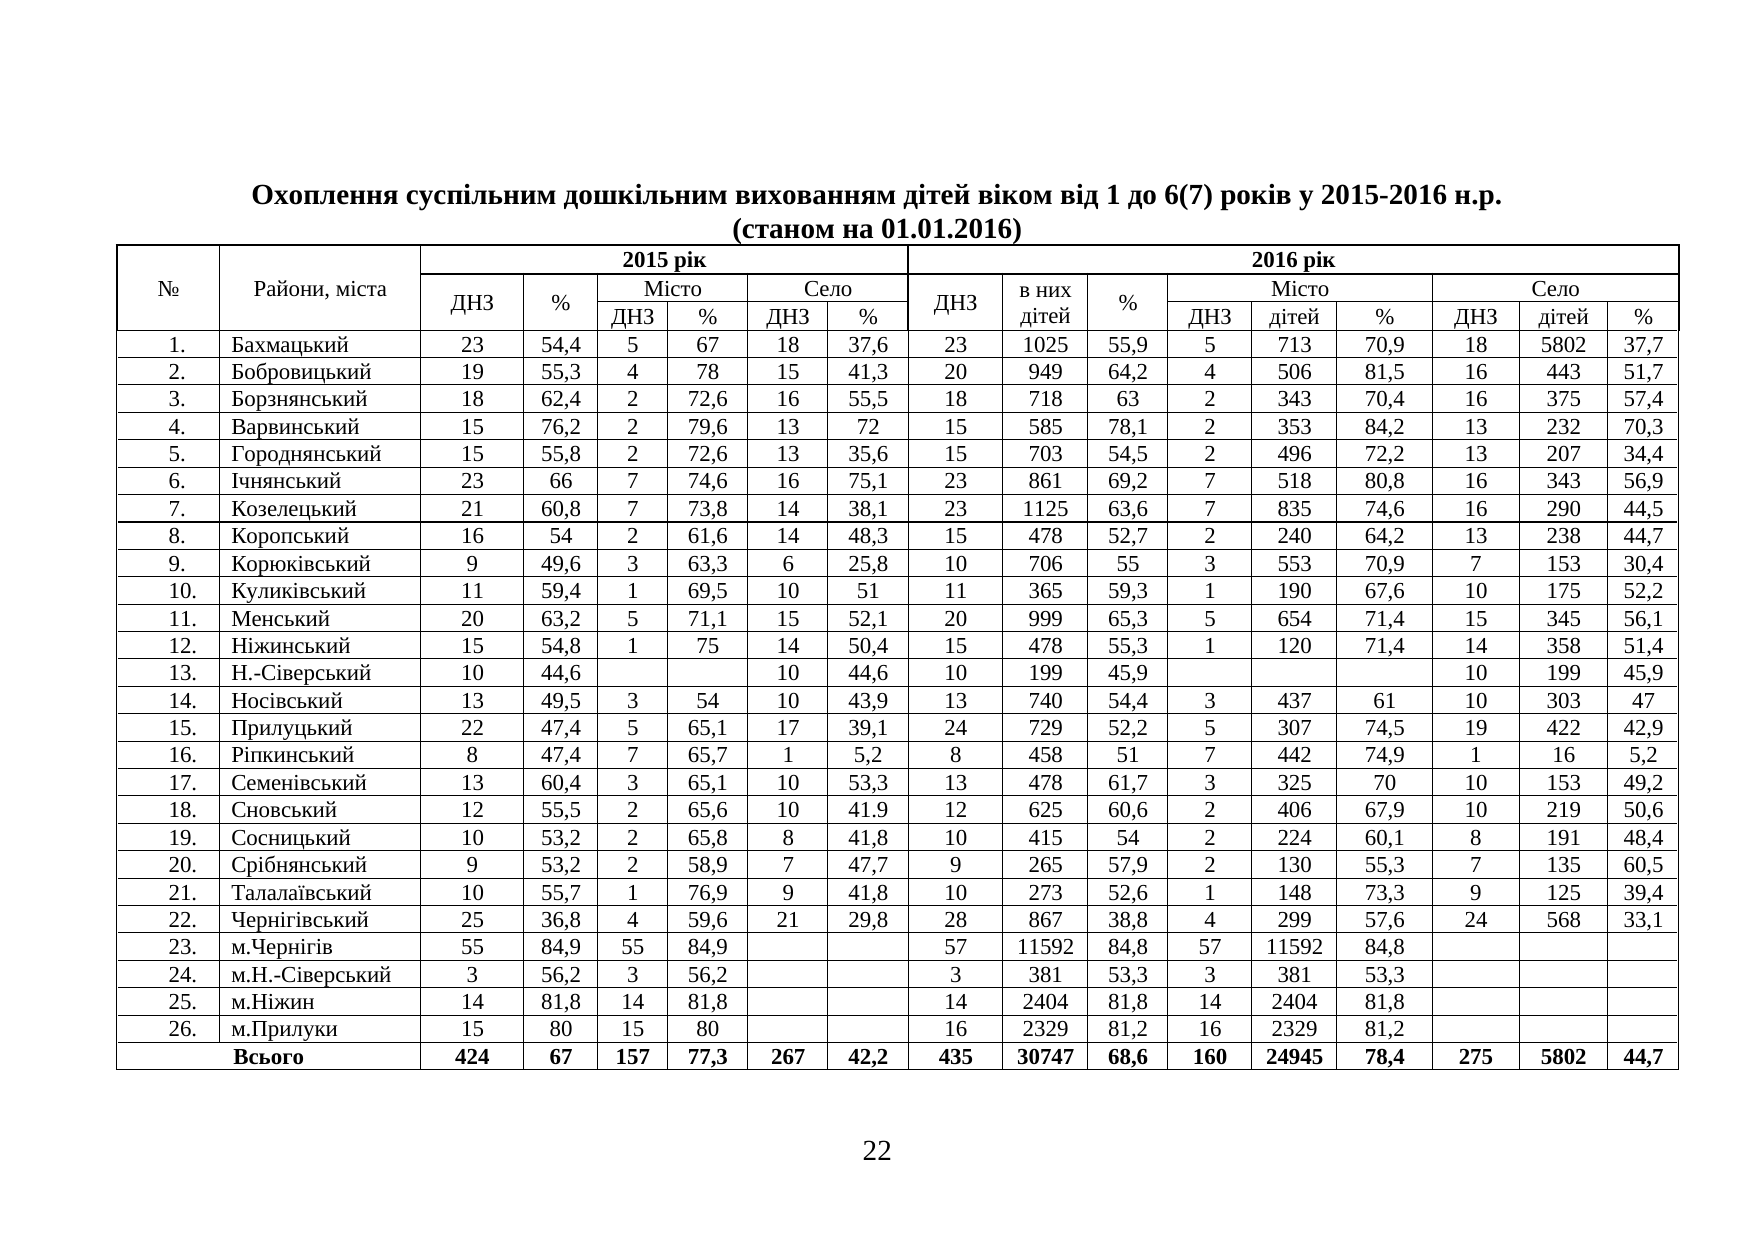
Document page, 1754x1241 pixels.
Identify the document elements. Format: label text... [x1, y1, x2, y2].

table_cell 4 [1168, 358, 1251, 384]
table_cell м.Прилуки [220, 1016, 420, 1042]
table_cell Всього [117, 1042, 420, 1069]
table_cell 343 [1520, 468, 1607, 494]
table_cell 14 [598, 988, 667, 1014]
table_cell 1 [1168, 879, 1251, 905]
table_cell [1520, 988, 1607, 1014]
table_header 2016 рік [909, 246, 1678, 273]
table_cell 35,6 [828, 440, 908, 467]
table_cell 48,4 [1608, 823, 1678, 850]
table_cell [748, 961, 827, 987]
table_cell 54 [524, 523, 597, 549]
table_cell 20 [909, 358, 1002, 384]
table_cell 325 [1252, 769, 1336, 795]
table_cell 5 [1168, 331, 1251, 357]
table_cell 1025 [1003, 331, 1087, 357]
table_cell 23 [909, 495, 1002, 521]
table_cell Борзнянський [220, 385, 420, 412]
table_cell 54 [668, 687, 747, 713]
table_cell 7 [598, 495, 667, 521]
table_cell 15 [421, 632, 523, 658]
table_cell 65,1 [668, 714, 747, 741]
table_cell 6 [748, 550, 827, 576]
table_cell 29,8 [828, 906, 908, 932]
table_cell 51,4 [1608, 631, 1678, 658]
table_cell 38,8 [1088, 906, 1167, 932]
table_cell 1 [598, 879, 667, 905]
table_cell 11592 [1003, 933, 1087, 960]
table_cell 81,8 [1337, 988, 1432, 1014]
table_cell Городнянський [220, 440, 420, 467]
table_cell 78 [668, 358, 747, 384]
table_cell 15 [1433, 605, 1519, 631]
table_cell 740 [1003, 687, 1087, 713]
table_cell 55,5 [828, 385, 908, 412]
table_cell 52,7 [1088, 523, 1167, 549]
table_cell 52,6 [1088, 879, 1167, 905]
table_cell 13 [748, 440, 827, 467]
table_cell Прилуцький [220, 714, 420, 741]
table_cell 4 [1168, 906, 1251, 932]
table_cell 148 [1252, 879, 1336, 905]
table_cell 84,9 [668, 933, 747, 960]
table_cell 64,2 [1088, 358, 1167, 384]
table_cell [117, 604, 219, 631]
table_cell Семенівський [220, 769, 420, 795]
table_cell 42,2 [828, 1043, 908, 1069]
table_cell 52,1 [828, 605, 908, 631]
table_cell Бобровицький [220, 358, 420, 384]
table_cell 65,6 [668, 796, 747, 823]
table_cell 70,3 [1608, 412, 1678, 439]
table_cell ДНЗ [598, 302, 667, 329]
table_cell 52,2 [1608, 576, 1678, 603]
table_cell 60,5 [1608, 850, 1678, 877]
table_cell 703 [1003, 440, 1087, 467]
table_cell [748, 988, 827, 1014]
table_cell [117, 905, 219, 932]
table_cell 65,7 [668, 742, 747, 768]
table_cell 2 [1168, 413, 1251, 439]
table_cell 9 [1433, 879, 1519, 905]
table_cell 61,6 [668, 523, 747, 549]
table_cell 7 [1168, 468, 1251, 494]
table_cell 79,6 [668, 413, 747, 439]
table_cell 7 [748, 851, 827, 877]
table_cell 4 [598, 906, 667, 932]
table_cell Носівський [220, 687, 420, 713]
table_cell 7 [598, 742, 667, 768]
table_cell 53,2 [524, 824, 597, 850]
table_cell 9 [909, 851, 1002, 877]
table_cell 5,2 [1608, 741, 1678, 768]
table_cell 8 [1433, 824, 1519, 850]
table_cell 15 [909, 523, 1002, 549]
table_cell 2 [1168, 440, 1251, 467]
table_cell 47,4 [524, 742, 597, 768]
table_cell [1433, 1016, 1519, 1042]
table_cell 15 [598, 1016, 667, 1042]
table_cell 18 [421, 385, 523, 412]
table_cell 585 [1003, 413, 1087, 439]
table_cell 81,8 [524, 988, 597, 1014]
table_cell % [668, 302, 747, 329]
table_cell 23 [909, 331, 1002, 357]
table_cell [1433, 961, 1519, 987]
table_cell 71,1 [668, 605, 747, 631]
table_cell м.Н.-Сіверський [220, 961, 420, 987]
table_cell 20 [421, 605, 523, 631]
table_cell 30,4 [1608, 549, 1678, 576]
table_cell Куликівський [220, 577, 420, 603]
table_cell 8 [909, 742, 1002, 768]
table_cell [1608, 932, 1678, 960]
table_cell 5802 [1520, 331, 1607, 357]
table_cell 76,2 [524, 413, 597, 439]
table_cell 21 [748, 906, 827, 932]
table_cell 16 [748, 468, 827, 494]
table_cell 55,3 [524, 358, 597, 384]
table_cell 65,1 [668, 769, 747, 795]
table_cell 47,7 [828, 851, 908, 877]
table_cell 14 [421, 988, 523, 1014]
table_cell 299 [1252, 906, 1336, 932]
table_cell 21 [421, 495, 523, 521]
table_cell 72,6 [668, 440, 747, 467]
table_cell 60,1 [1337, 824, 1432, 850]
table_cell 42,9 [1608, 713, 1678, 741]
table_cell 37,7 [1608, 330, 1678, 357]
table_cell 65,8 [668, 824, 747, 850]
table_cell 14 [748, 523, 827, 549]
table_cell [117, 932, 219, 960]
table_cell ДНЗ [748, 302, 827, 329]
table_cell 55 [598, 933, 667, 960]
table_cell 496 [1252, 440, 1336, 467]
table_cell 64,2 [1337, 523, 1432, 549]
table_cell 10 [909, 879, 1002, 905]
table_cell [828, 933, 908, 960]
table_cell 157 [598, 1043, 667, 1069]
table_cell 22 [421, 714, 523, 741]
table_cell Село [1433, 275, 1678, 301]
table_cell 69,5 [668, 577, 747, 603]
table_cell 41,8 [828, 824, 908, 850]
table_cell Корюківський [220, 550, 420, 576]
table_cell 1 [598, 632, 667, 658]
table_cell 59,3 [1088, 577, 1167, 603]
table_cell 17 [748, 714, 827, 741]
table_cell 7 [1168, 495, 1251, 521]
table_cell 14 [1433, 632, 1519, 658]
table_cell 424 [421, 1043, 523, 1069]
table_cell [117, 713, 219, 741]
table_cell 49,2 [1608, 768, 1678, 795]
table_cell 51,7 [1608, 357, 1678, 384]
table_cell 74,9 [1337, 742, 1432, 768]
table_cell Чернігівський [220, 906, 420, 932]
table_cell 16 [1433, 495, 1519, 521]
table_cell Срібнянський [220, 851, 420, 877]
table_cell 381 [1003, 961, 1087, 987]
table_cell 67,6 [1337, 577, 1432, 603]
table_cell 54,4 [524, 331, 597, 357]
table_cell Талалаївський [220, 879, 420, 905]
table_cell 16 [748, 385, 827, 412]
table_cell 15 [748, 605, 827, 631]
table_cell 49,6 [524, 550, 597, 576]
table_cell 67,9 [1337, 796, 1432, 823]
table_cell дітей [1252, 302, 1336, 329]
table_cell 33,1 [1608, 905, 1678, 932]
table_cell 63,6 [1088, 495, 1167, 521]
table_cell 190 [1252, 577, 1336, 603]
table_cell 3 [1168, 550, 1251, 576]
table_cell 13 [909, 687, 1002, 713]
table_cell 2 [1168, 851, 1251, 877]
table_cell 365 [1003, 577, 1087, 603]
table_cell 2 [1168, 385, 1251, 412]
table_cell 56,9 [1608, 467, 1678, 494]
table_cell 50,4 [828, 632, 908, 658]
table_cell 273 [1003, 879, 1087, 905]
table_cell 15 [421, 413, 523, 439]
table_cell [117, 658, 219, 686]
table_cell Сосницький [220, 824, 420, 850]
table_cell 63,3 [668, 550, 747, 576]
table_cell 72,2 [1337, 440, 1432, 467]
table_cell 10 [421, 879, 523, 905]
table_cell 28 [909, 906, 1002, 932]
table_cell 3 [598, 687, 667, 713]
table_cell 13 [909, 769, 1002, 795]
table_cell 11 [421, 577, 523, 603]
table_cell 57,9 [1088, 851, 1167, 877]
table_cell 7 [598, 468, 667, 494]
table_cell [117, 467, 219, 494]
table_cell 1 [1433, 742, 1519, 768]
table_cell 41.9 [828, 796, 908, 823]
table_cell 81,8 [668, 988, 747, 1014]
table_cell 55 [421, 933, 523, 960]
table_cell [117, 357, 219, 384]
table_cell 10 [1433, 796, 1519, 823]
table_cell 36,8 [524, 906, 597, 932]
table_cell 78,1 [1088, 413, 1167, 439]
table_cell 18 [909, 385, 1002, 412]
table_cell 15 [909, 413, 1002, 439]
table_cell 4 [598, 358, 667, 384]
table_cell [117, 686, 219, 713]
table_cell [828, 1016, 908, 1042]
table_cell 39,4 [1608, 878, 1678, 905]
table_cell 10 [421, 824, 523, 850]
table_header Райони, міста [220, 246, 420, 329]
table_cell 24945 [1252, 1043, 1336, 1069]
table_cell [1520, 933, 1607, 960]
table_cell ДНЗ [909, 275, 1002, 329]
table_cell 14 [748, 632, 827, 658]
table_cell 18 [748, 331, 827, 357]
table_cell 8 [748, 824, 827, 850]
table_cell 7 [1433, 851, 1519, 877]
table_cell Коропський [220, 523, 420, 549]
table_cell 67 [668, 331, 747, 357]
table_cell 16 [1520, 742, 1607, 768]
table_cell Сновський [220, 796, 420, 823]
table_cell 1125 [1003, 495, 1087, 521]
table_cell 458 [1003, 742, 1087, 768]
table_cell 52,2 [1088, 714, 1167, 741]
table_cell 375 [1520, 385, 1607, 412]
table_cell 50,6 [1608, 795, 1678, 823]
table_cell 13 [1433, 413, 1519, 439]
table_cell 70,9 [1337, 550, 1432, 576]
table_cell 60,8 [524, 495, 597, 521]
table_cell [1608, 1015, 1678, 1042]
table_cell 238 [1520, 523, 1607, 549]
table_cell 74,6 [668, 468, 747, 494]
table_cell 345 [1520, 605, 1607, 631]
table_cell [748, 933, 827, 960]
table_cell ДНЗ [421, 275, 523, 329]
table_cell 478 [1003, 769, 1087, 795]
table_cell % [1337, 302, 1432, 329]
table_cell 153 [1520, 550, 1607, 576]
table_cell 20 [909, 605, 1002, 631]
table_cell 51 [1088, 742, 1167, 768]
table_cell [1433, 933, 1519, 960]
table_cell 16 [1168, 1016, 1251, 1042]
table_cell м.Чернігів [220, 933, 420, 960]
table_cell % [1088, 275, 1167, 329]
table_cell 3 [598, 961, 667, 987]
table_cell 66 [524, 468, 597, 494]
table_cell 2 [598, 824, 667, 850]
table_cell 160 [1168, 1043, 1251, 1069]
table_cell [1337, 659, 1432, 686]
table_cell 5 [1168, 714, 1251, 741]
table_cell 3 [1168, 687, 1251, 713]
table_cell 13 [421, 687, 523, 713]
table_cell 175 [1520, 577, 1607, 603]
table_cell 15 [421, 440, 523, 467]
table_cell 48,3 [828, 523, 908, 549]
table_cell 81,2 [1337, 1016, 1432, 1042]
table_cell 949 [1003, 358, 1087, 384]
table_cell 14 [909, 988, 1002, 1014]
table_cell 45,9 [1088, 659, 1167, 686]
table_cell 10 [909, 550, 1002, 576]
table_cell 80 [668, 1016, 747, 1042]
table_cell 44,7 [1608, 521, 1678, 549]
table_cell 729 [1003, 714, 1087, 741]
table_cell 55,5 [524, 796, 597, 823]
table_cell [117, 741, 219, 768]
table_cell 307 [1252, 714, 1336, 741]
table_cell 10 [421, 659, 523, 686]
table_cell 3 [598, 769, 667, 795]
table_cell [828, 961, 908, 987]
table_cell 5,2 [828, 742, 908, 768]
table_cell [117, 521, 219, 549]
table_cell 3 [598, 550, 667, 576]
table_cell 10 [748, 659, 827, 686]
table_cell 240 [1252, 523, 1336, 549]
table_cell 24 [1433, 906, 1519, 932]
table_cell 18 [1433, 331, 1519, 357]
table_cell 191 [1520, 824, 1607, 850]
table_cell 9 [421, 851, 523, 877]
table_cell 70 [1337, 769, 1432, 795]
table_cell 54 [1088, 824, 1167, 850]
table_cell 1 [1168, 577, 1251, 603]
table_cell 15 [421, 1016, 523, 1042]
table_cell 224 [1252, 824, 1336, 850]
table_cell 2329 [1003, 1016, 1087, 1042]
table_cell [598, 659, 667, 686]
table_cell 72,6 [668, 385, 747, 412]
table_cell 867 [1003, 906, 1087, 932]
table_cell [117, 795, 219, 823]
table_cell 275 [1433, 1043, 1519, 1069]
table_cell 5802 [1520, 1043, 1607, 1069]
table_cell 706 [1003, 550, 1087, 576]
table_cell 15 [909, 440, 1002, 467]
table_cell 353 [1252, 413, 1336, 439]
table_cell 861 [1003, 468, 1087, 494]
table_cell Н.-Сіверський [220, 659, 420, 686]
table_cell 51 [828, 577, 908, 603]
table_cell 3 [421, 961, 523, 987]
table_cell 47,4 [524, 714, 597, 741]
table_cell [748, 1016, 827, 1042]
table_cell 11 [909, 577, 1002, 603]
table_cell 10 [748, 769, 827, 795]
table_cell Село [748, 275, 907, 301]
table_cell 207 [1520, 440, 1607, 467]
table_cell 43,9 [828, 687, 908, 713]
table_cell 19 [421, 358, 523, 384]
table_cell 59,6 [668, 906, 747, 932]
table_cell 65,3 [1088, 605, 1167, 631]
table_cell 9 [421, 550, 523, 576]
table_cell 232 [1520, 413, 1607, 439]
table_cell Бахмацький [220, 331, 420, 357]
table_cell дітей [1520, 302, 1607, 329]
table_cell 2 [598, 413, 667, 439]
table_cell [117, 878, 219, 905]
table_cell 219 [1520, 796, 1607, 823]
table_cell 76,9 [668, 879, 747, 905]
table_cell 78,4 [1337, 1043, 1432, 1069]
table_cell 443 [1520, 358, 1607, 384]
table_cell 9 [748, 879, 827, 905]
table_cell Менський [220, 605, 420, 631]
table_cell 54,5 [1088, 440, 1167, 467]
table_cell 654 [1252, 605, 1336, 631]
table_cell 56,1 [1608, 604, 1678, 631]
table_cell 57 [909, 933, 1002, 960]
table_cell 1 [598, 577, 667, 603]
table_cell 2 [598, 385, 667, 412]
table_cell 999 [1003, 605, 1087, 631]
table_cell 135 [1520, 851, 1607, 877]
table_cell 267 [748, 1043, 827, 1069]
table_cell 59,4 [524, 577, 597, 603]
table_cell [1252, 659, 1336, 686]
table_cell 74,5 [1337, 714, 1432, 741]
table_cell 55,3 [1088, 632, 1167, 658]
title (станом на 01.01.2016) [118, 211, 1636, 244]
table_cell 55 [1088, 550, 1167, 576]
table_cell [117, 384, 219, 412]
table_cell 73,8 [668, 495, 747, 521]
table_cell 10 [748, 687, 827, 713]
table_cell 45,9 [1608, 658, 1678, 686]
table_cell 14 [748, 495, 827, 521]
table_cell [117, 331, 219, 357]
table_cell 406 [1252, 796, 1336, 823]
table_cell в них дітей [1003, 275, 1087, 329]
table_cell [117, 576, 219, 603]
table_cell 56,2 [524, 961, 597, 987]
table_cell 19 [1433, 714, 1519, 741]
table_cell 10 [748, 577, 827, 603]
table_cell 55,7 [524, 879, 597, 905]
table_cell 41,8 [828, 879, 908, 905]
table_cell Місто [1168, 275, 1432, 301]
table_cell 120 [1252, 632, 1336, 658]
table_cell [117, 1015, 219, 1042]
table_cell 67 [524, 1043, 597, 1069]
table_cell 12 [421, 796, 523, 823]
table_cell 80 [524, 1016, 597, 1042]
table_cell 13 [1433, 440, 1519, 467]
table_cell 518 [1252, 468, 1336, 494]
table_cell 84,2 [1337, 413, 1432, 439]
table_cell 2 [1168, 523, 1251, 549]
table_cell 55,8 [524, 440, 597, 467]
table_cell [117, 549, 219, 576]
table_cell 74,6 [1337, 495, 1432, 521]
table_cell 71,4 [1337, 632, 1432, 658]
table_cell 53,3 [828, 769, 908, 795]
table_cell 153 [1520, 769, 1607, 795]
table_cell 12 [909, 796, 1002, 823]
table_cell [828, 988, 908, 1014]
table_cell 37,6 [828, 331, 908, 357]
table_cell 57 [1168, 933, 1251, 960]
table_cell [117, 987, 219, 1014]
table_cell [1433, 988, 1519, 1014]
table_cell 11592 [1252, 933, 1336, 960]
table_cell 75 [668, 632, 747, 658]
table_cell 41,3 [828, 358, 908, 384]
table_cell 5 [598, 714, 667, 741]
table_cell 7 [1433, 550, 1519, 576]
table_cell 199 [1520, 659, 1607, 686]
table_cell 3 [909, 961, 1002, 987]
table_cell 8 [421, 742, 523, 768]
table_cell 81,2 [1088, 1016, 1167, 1042]
table_cell 415 [1003, 824, 1087, 850]
table_cell 125 [1520, 879, 1607, 905]
table_cell 25 [421, 906, 523, 932]
table_cell 2 [598, 851, 667, 877]
table_cell 58,9 [668, 851, 747, 877]
table_cell [117, 823, 219, 850]
table_cell 2 [1168, 796, 1251, 823]
table_cell 718 [1003, 385, 1087, 412]
table_cell 1 [748, 742, 827, 768]
table_cell 16 [1433, 385, 1519, 412]
table_cell 38,1 [828, 495, 908, 521]
table_cell 54,4 [1088, 687, 1167, 713]
table_cell 16 [1433, 358, 1519, 384]
table_cell 16 [421, 523, 523, 549]
table_cell 290 [1520, 495, 1607, 521]
table_cell 69,2 [1088, 468, 1167, 494]
table_cell 435 [909, 1043, 1002, 1069]
table_cell % [828, 302, 907, 329]
table_cell 130 [1252, 851, 1336, 877]
table_cell 84,8 [1337, 933, 1432, 960]
table_cell 81,5 [1337, 358, 1432, 384]
table_cell 265 [1003, 851, 1087, 877]
table_cell Місто [598, 275, 747, 301]
table_cell 10 [1433, 687, 1519, 713]
table_cell 68,6 [1088, 1043, 1167, 1069]
table_cell 34,4 [1608, 439, 1678, 467]
table_cell 80,8 [1337, 468, 1432, 494]
table_cell 10 [909, 659, 1002, 686]
table_cell 14 [1168, 988, 1251, 1014]
table_cell 343 [1252, 385, 1336, 412]
table_cell [1608, 960, 1678, 987]
table_cell 39,1 [828, 714, 908, 741]
table_cell 55,9 [1088, 331, 1167, 357]
table_cell 77,3 [668, 1043, 747, 1069]
table_cell 84,9 [524, 933, 597, 960]
table_cell 835 [1252, 495, 1336, 521]
table_cell 23 [909, 468, 1002, 494]
table_cell 15 [909, 632, 1002, 658]
table_cell 53,3 [1088, 961, 1167, 987]
table_cell 2 [598, 796, 667, 823]
table_cell 422 [1520, 714, 1607, 741]
table_cell 381 [1252, 961, 1336, 987]
table_cell 44,6 [524, 659, 597, 686]
table_cell [117, 631, 219, 658]
table_cell 358 [1520, 632, 1607, 658]
table_cell 25,8 [828, 550, 908, 576]
table_cell 303 [1520, 687, 1607, 713]
table_header № [118, 246, 219, 329]
table_cell 16 [1433, 468, 1519, 494]
table_cell 2404 [1003, 988, 1087, 1014]
table_cell [1168, 659, 1251, 686]
table_cell [1520, 1016, 1607, 1042]
table_cell 53,2 [524, 851, 597, 877]
table_cell 625 [1003, 796, 1087, 823]
table_cell 70,4 [1337, 385, 1432, 412]
table_cell [117, 412, 219, 439]
table_cell 84,8 [1088, 933, 1167, 960]
table_cell 62,4 [524, 385, 597, 412]
table_header 2015 рік [421, 246, 907, 273]
table_cell 60,4 [524, 769, 597, 795]
table_cell ДНЗ [1433, 302, 1519, 329]
table_cell 47 [1608, 686, 1678, 713]
table_cell 5 [1168, 605, 1251, 631]
table_cell [668, 659, 747, 686]
table_cell 5 [598, 331, 667, 357]
table_cell Ічнянський [220, 468, 420, 494]
table_cell 44,5 [1608, 494, 1678, 521]
table_cell 3 [1168, 769, 1251, 795]
table_cell 2 [598, 523, 667, 549]
table_cell 2404 [1252, 988, 1336, 1014]
table_cell [117, 850, 219, 877]
table_cell 57,4 [1608, 384, 1678, 412]
table_cell 30747 [1003, 1043, 1087, 1069]
table_cell 24 [909, 714, 1002, 741]
table_cell 55,3 [1337, 851, 1432, 877]
table_cell 713 [1252, 331, 1336, 357]
table_cell 478 [1003, 632, 1087, 658]
table_cell 13 [748, 413, 827, 439]
table_cell % [524, 275, 597, 329]
table_cell 10 [1433, 577, 1519, 603]
table_cell 10 [1433, 769, 1519, 795]
table_cell 44,6 [828, 659, 908, 686]
title Охоплення суспільним дошкільним вихованням дітей віком від 1 до 6(7) років у 2015-2016 н.р. [118, 177, 1636, 211]
table_cell 44,7 [1608, 1042, 1678, 1069]
table_cell 63,2 [524, 605, 597, 631]
table_cell 49,5 [524, 687, 597, 713]
table_cell 1 [1168, 632, 1251, 658]
table_cell 56,2 [668, 961, 747, 987]
table_cell 199 [1003, 659, 1087, 686]
table_cell 23 [421, 331, 523, 357]
table_cell 23 [421, 468, 523, 494]
table_cell 5 [598, 605, 667, 631]
table_cell 16 [909, 1016, 1002, 1042]
table_cell 63 [1088, 385, 1167, 412]
table_cell 2329 [1252, 1016, 1336, 1042]
table_cell 57,6 [1337, 906, 1432, 932]
table_cell % [1608, 302, 1678, 329]
table_cell [1520, 961, 1607, 987]
table_cell 442 [1252, 742, 1336, 768]
table_cell 13 [421, 769, 523, 795]
table_cell м.Ніжин [220, 988, 420, 1014]
table_cell [117, 960, 219, 987]
table_cell 10 [1433, 659, 1519, 686]
table_cell 2 [598, 440, 667, 467]
table_cell 7 [1168, 742, 1251, 768]
table_cell 73,3 [1337, 879, 1432, 905]
table_cell 54,8 [524, 632, 597, 658]
table_cell 568 [1520, 906, 1607, 932]
table_cell 437 [1252, 687, 1336, 713]
table_cell Ніжинський [220, 632, 420, 658]
table_cell 478 [1003, 523, 1087, 549]
table_cell [1608, 987, 1678, 1014]
table_cell 2 [1168, 824, 1251, 850]
table_cell 60,6 [1088, 796, 1167, 823]
table_cell [117, 768, 219, 795]
table_cell 15 [748, 358, 827, 384]
table_cell 70,9 [1337, 331, 1432, 357]
table_cell 13 [1433, 523, 1519, 549]
table_cell Козелецький [220, 495, 420, 521]
table_cell 53,3 [1337, 961, 1432, 987]
table_cell ДНЗ [1168, 302, 1251, 329]
table_cell 75,1 [828, 468, 908, 494]
table_cell Варвинський [220, 413, 420, 439]
table_cell 10 [748, 796, 827, 823]
table_cell 71,4 [1337, 605, 1432, 631]
table_cell 3 [1168, 961, 1251, 987]
table_cell 553 [1252, 550, 1336, 576]
table_cell [117, 494, 219, 521]
table_cell 61 [1337, 687, 1432, 713]
table_cell 506 [1252, 358, 1336, 384]
table_cell 10 [909, 824, 1002, 850]
table_cell 81,8 [1088, 988, 1167, 1014]
table_cell Ріпкинський [220, 742, 420, 768]
table_cell [117, 439, 219, 467]
table_cell 72 [828, 413, 908, 439]
table_cell 61,7 [1088, 769, 1167, 795]
